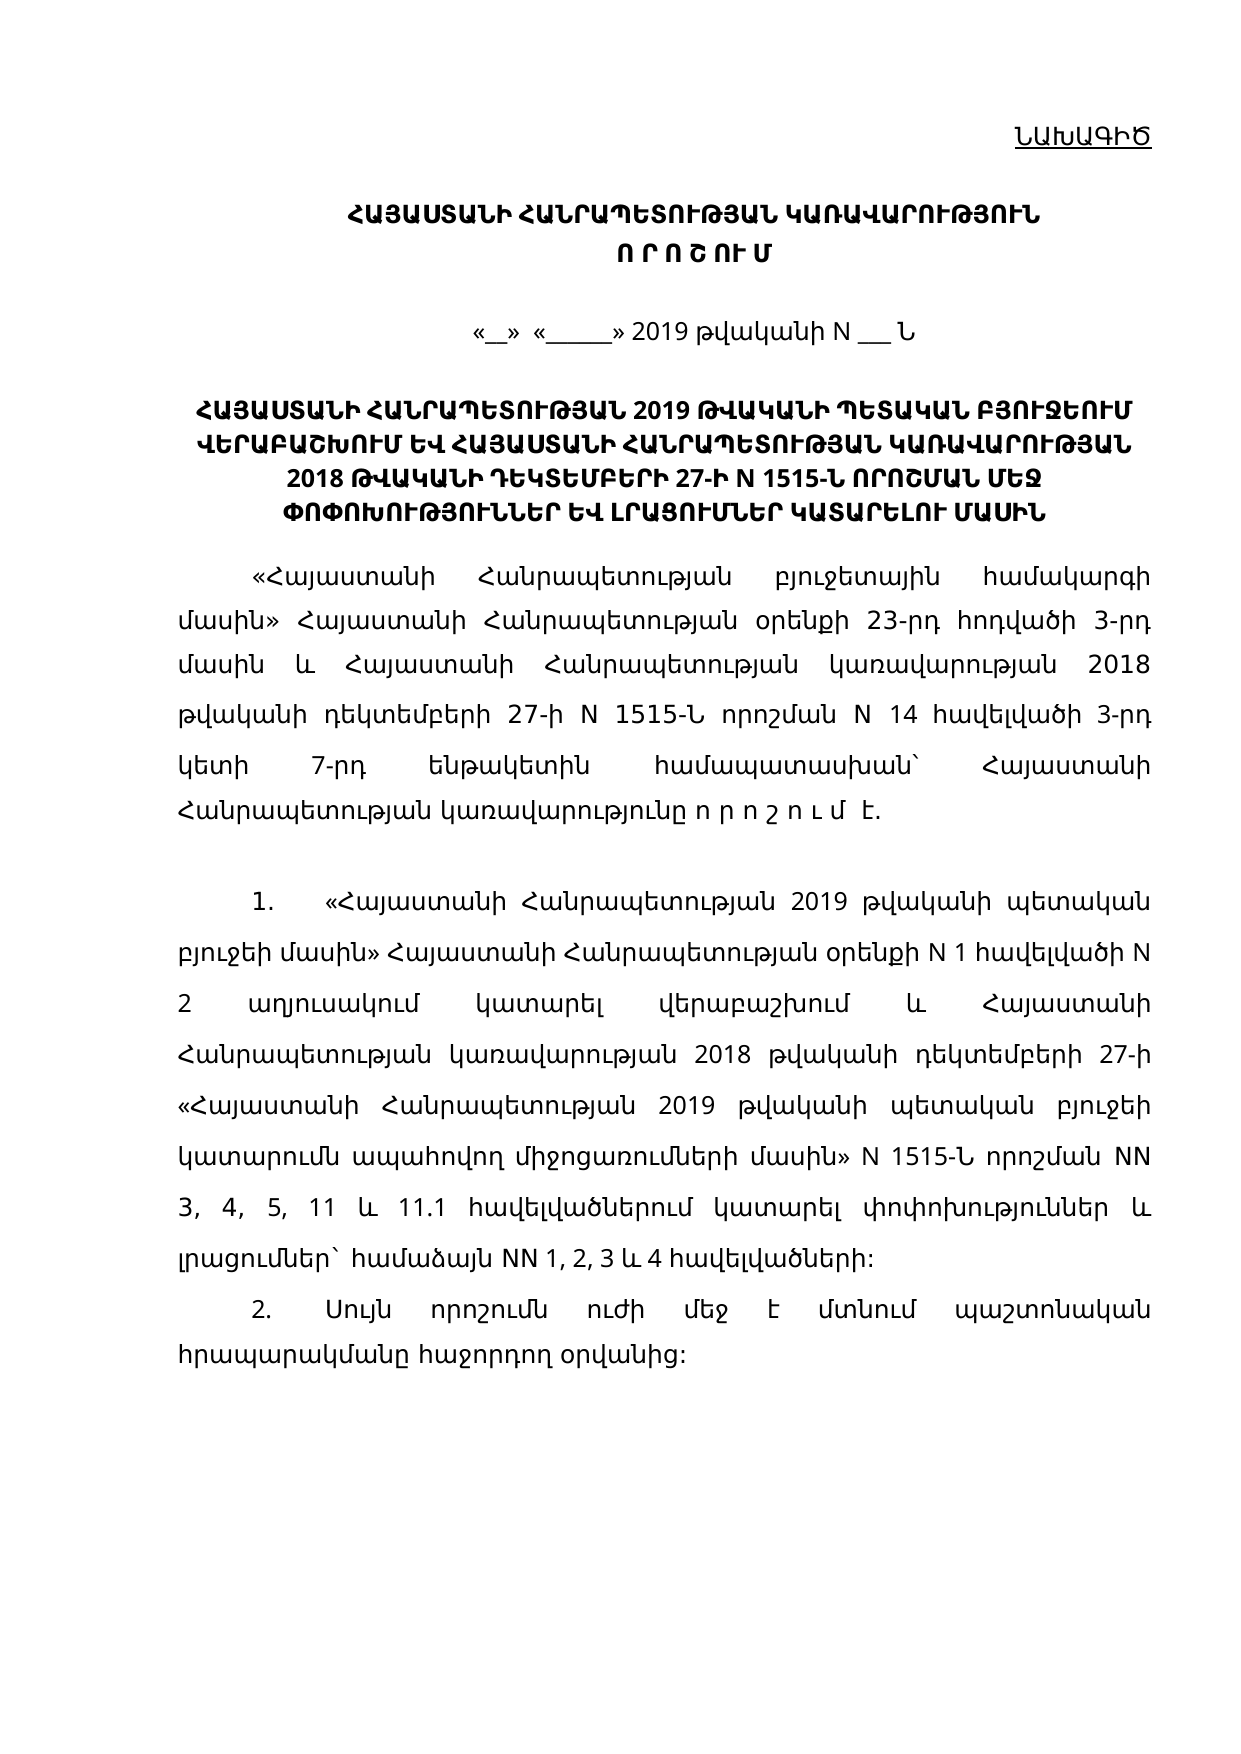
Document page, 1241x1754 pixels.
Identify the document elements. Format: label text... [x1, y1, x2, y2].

text «Հայաստանի Հանրապետության բյուջետային համակարգի մասին» Հայաստանի Հանրապետության օրենքի 23-րդ հոդվածի 3-րդ մասին և Հայաստանի Հանրապետության կառավարության 2018 թվականի դեկտեմբերի 27-ի N 1515-Ն որոշման N 14 հավելվածի 3-րդ կետի 7-րդ ենթակետին համապատասխան՝ Հայաստանի Հանրապետության կառավարությունը ո ր ո շ ո ւ մ է. [177, 563, 1152, 825]
text Ո Ր Ո Շ ՈՒ Մ [177, 236, 1152, 270]
text ՀԱՅԱՍՏԱՆԻ ՀԱՆՐԱՊԵՏՈՒԹՅԱՆ 2019 ԹՎԱԿԱՆԻ ՊԵՏԱԿԱՆ ԲՅՈՒՋԵՈՒՄ ՎԵՐԱԲԱՇԽՈՒՄ ԵՎ ՀԱՅԱՍՏԱՆԻ ՀԱՆՐԱՊԵՏՈՒԹՅԱՆ ԿԱՌԱՎԱՐՈՒԹՅԱՆ 2018 ԹՎԱԿԱՆԻ ԴԵԿՏԵՄԲԵՐԻ 27-Ի N 1515-Ն ՈՐՈՇՄԱՆ ՄԵՋ ՓՈՓՈԽՈՒԹՅՈՒՆՆԵՐ ԵՎ ԼՐԱՑՈՒՄՆԵՐ ԿԱՏԱՐԵԼՈՒ ՄԱՍԻՆ [177, 392, 1152, 528]
text «__» «______» 2019 թվականի N ___ Ն [177, 314, 1152, 348]
list Սույն որոշումն ուժի մեջ է մտնում պաշտոնական հրապարակմանը հաջորդող օրվանից: [177, 1292, 1152, 1369]
text ՀԱՅԱՍՏԱՆԻ ՀԱՆՐԱՊԵՏՈՒԹՅԱՆ ԿԱՌԱՎԱՐՈՒԹՅՈՒՆ [177, 196, 1152, 231]
text ՆԱԽԱԳԻԾ [177, 118, 1152, 152]
list «Հայաստանի Հանրապետության 2019 թվականի պետական բյուջեի մասին» Հայաստանի Հանրապետության օրենքի N 1 հավելվածի N 2 աղյուսակում կատարել վերաբաշխում և Հայաստանի Հանրապետության կառավարության 2018 թվականի դեկտեմբերի 27-ի «Հայաստանի Հանրապետության 2019 թվականի պետական բյուջեի կատարումն ապահովող միջոցառումների մասին» N 1515-Ն որոշման NN 3, 4, 5, 11 և 11.1 հավելվածներում կատարել փոփոխություններ և լրացումներ` համաձայն NN 1, 2, 3 և 4 հավելվածների: [177, 883, 1152, 1275]
